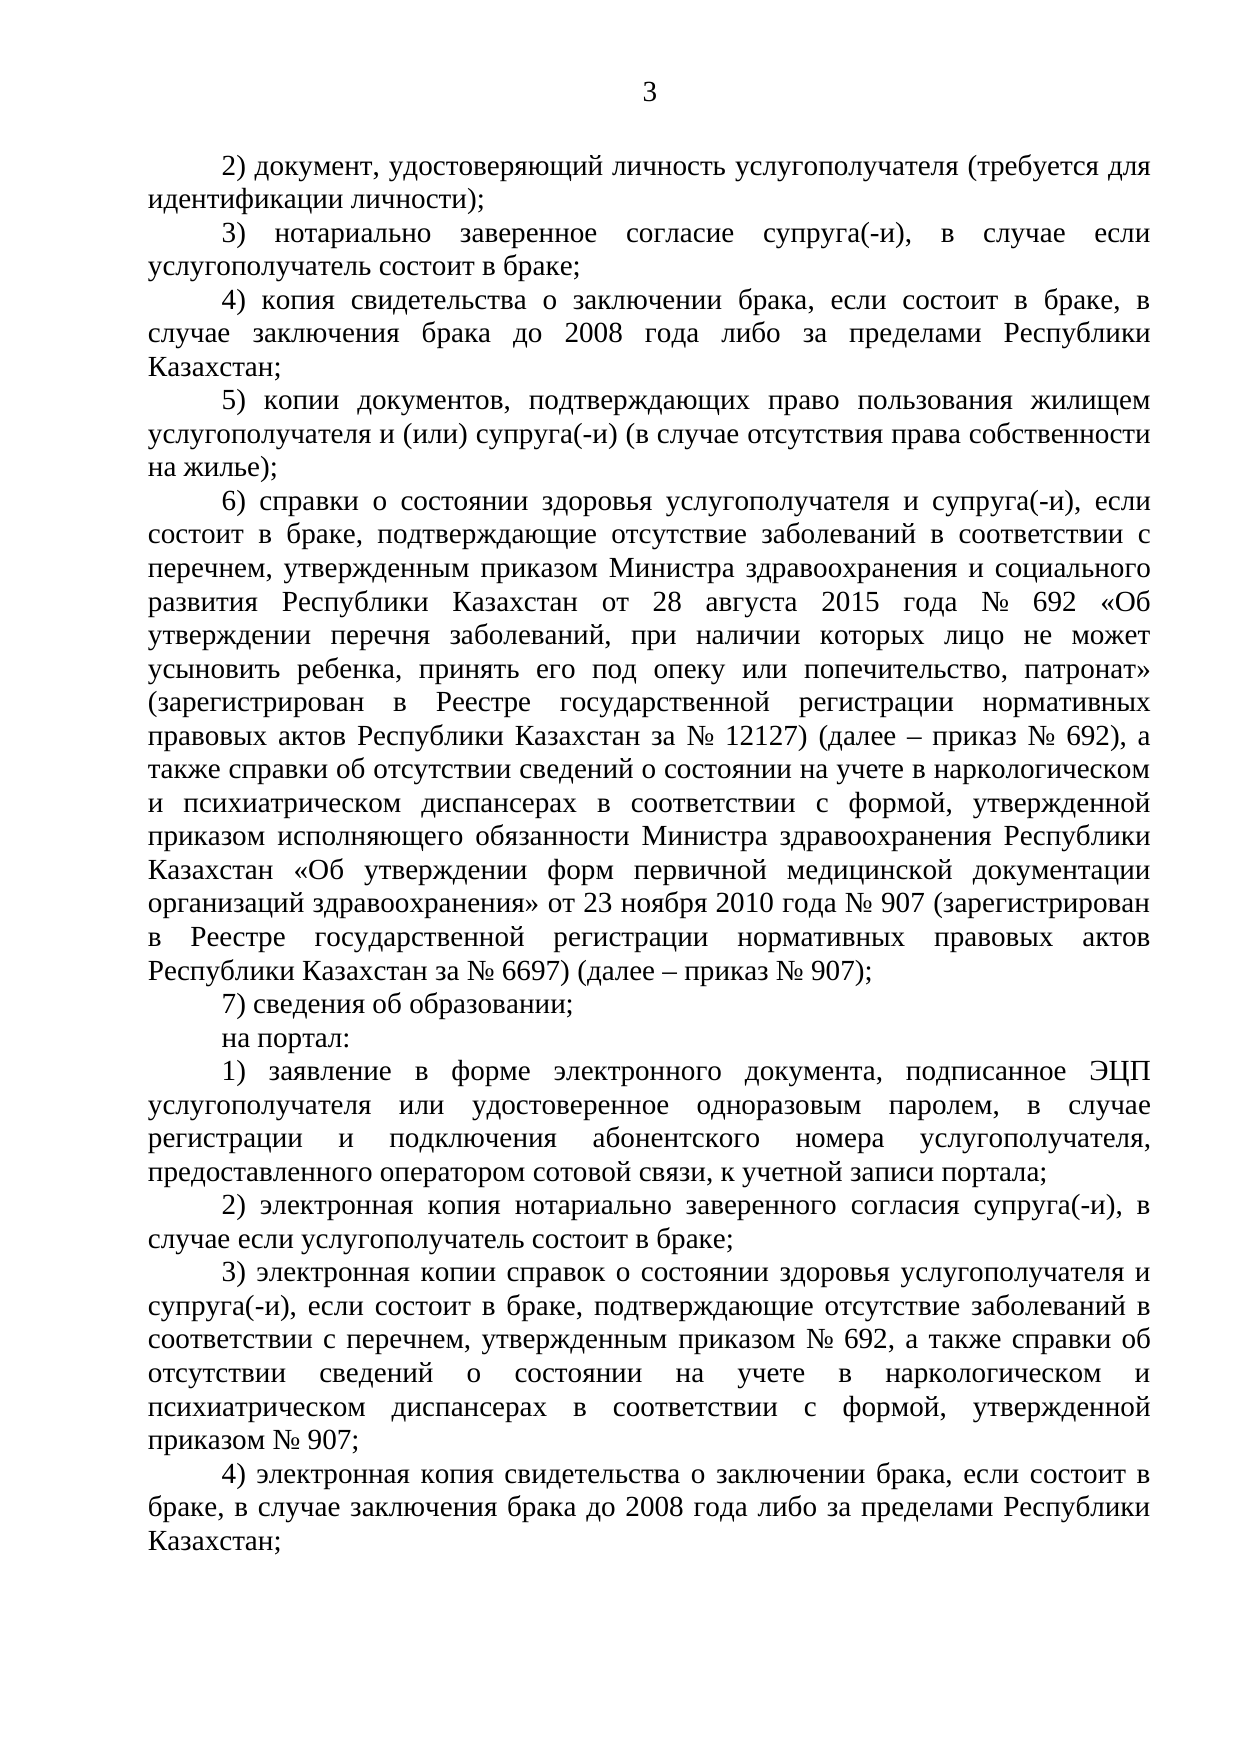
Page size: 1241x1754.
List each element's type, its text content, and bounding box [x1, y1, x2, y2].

text 5) копии документов, подтверждающих право пользования жилищем услугополучателя и (или) супруга(-и) (в случае отсутствия права собственности на жилье); [148, 382, 1152, 483]
text на портал: [148, 1020, 1152, 1053]
text 6) справки о состоянии здоровья услугополучателя и супруга(-и), если состоит в браке, подтверждающие отсутствие заболеваний в соответствии с перечнем, утвержденным приказом Министра здравоохранения и социального развития Республики Казахстан от 28 августа 2015 года № 692 «Об утверждении перечня заболеваний, при наличии которых лицо не может усыновить ребенка, принять его под опеку или попечительство, патронат» (зарегистрирован в Реестре государственной регистрации нормативных правовых актов Республики Казахстан за № 12127) (далее – приказ № 692), а также справки об отсутствии сведений о состоянии на учете в наркологическом и психиатрическом диспансерах в соответствии с формой, утвержденной приказом исполняющего обязанности Министра здравоохранения Республики Казахстан «Об утверждении форм первичной медицинской документации организаций здравоохранения» от 23 ноября 2010 года № 907 (зарегистрирован в Реестре государственной регистрации нормативных правовых актов Республики Казахстан за № 6697) (далее – приказ № 907); [148, 483, 1152, 986]
text 3) электронная копии справок о состоянии здоровья услугополучателя и супруга(-и), если состоит в браке, подтверждающие отсутствие заболеваний в соответствии с перечнем, утвержденным приказом № 692, а также справки об отсутствии сведений о состоянии на учете в наркологическом и психиатрическом диспансерах в соответствии с формой, утвержденной приказом № 907; [148, 1254, 1152, 1456]
text 4) электронная копия свидетельства о заключении брака, если состоит в браке, в случае заключения брака до 2008 года либо за пределами Республики Казахстан; [148, 1456, 1152, 1556]
text 4) копия свидетельства о заключении брака, если состоит в браке, в случае заключения брака до 2008 года либо за пределами Республики Казахстан; [148, 282, 1152, 382]
text 7) сведения об образовании; [148, 986, 1152, 1020]
text 2) электронная копия нотариально заверенного согласия супруга(-и), в случае если услугополучатель состоит в браке; [148, 1187, 1152, 1254]
text 1) заявление в форме электронного документа, подписанное ЭЦП услугополучателя или удостоверенное одноразовым паролем, в случае регистрации и подключения абонентского номера услугополучателя, предоставленного оператором сотовой связи, к учетной записи портала; [148, 1053, 1152, 1187]
text 3) нотариально заверенное согласие супруга(-и), в случае если услугополучатель состоит в браке; [148, 215, 1152, 282]
text 2) документ, удостоверяющий личность услугополучателя (требуется для идентификации личности); [148, 148, 1152, 215]
